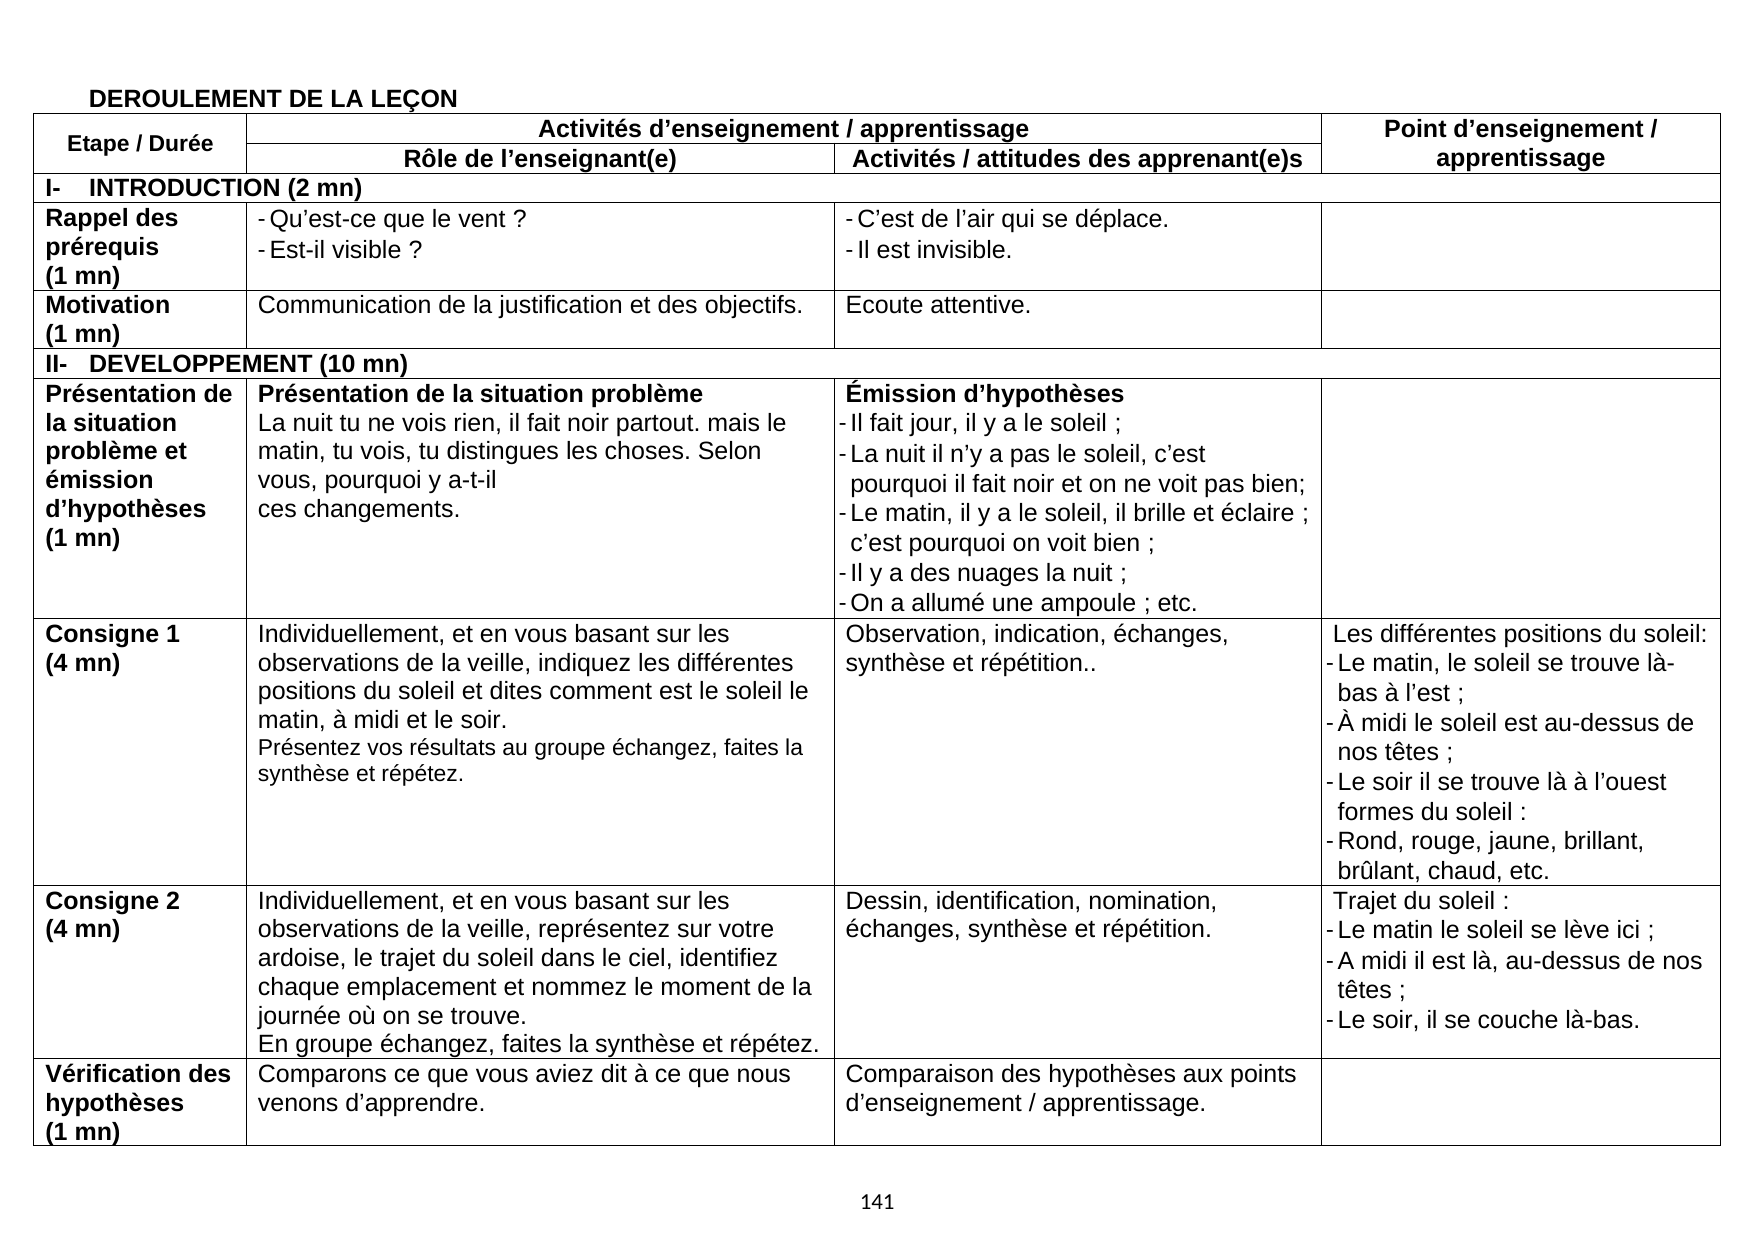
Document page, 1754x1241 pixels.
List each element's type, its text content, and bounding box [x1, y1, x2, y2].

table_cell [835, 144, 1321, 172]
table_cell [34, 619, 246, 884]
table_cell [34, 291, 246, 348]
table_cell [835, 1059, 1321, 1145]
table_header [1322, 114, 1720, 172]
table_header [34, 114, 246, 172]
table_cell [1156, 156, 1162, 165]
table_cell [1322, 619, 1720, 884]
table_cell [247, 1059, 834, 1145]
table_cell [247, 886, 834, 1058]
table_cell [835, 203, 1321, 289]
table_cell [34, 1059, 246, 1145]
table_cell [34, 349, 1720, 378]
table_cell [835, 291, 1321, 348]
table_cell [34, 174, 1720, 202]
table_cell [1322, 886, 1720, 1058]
text DEROULEMENT DE LA LEÇON [89, 84, 1665, 113]
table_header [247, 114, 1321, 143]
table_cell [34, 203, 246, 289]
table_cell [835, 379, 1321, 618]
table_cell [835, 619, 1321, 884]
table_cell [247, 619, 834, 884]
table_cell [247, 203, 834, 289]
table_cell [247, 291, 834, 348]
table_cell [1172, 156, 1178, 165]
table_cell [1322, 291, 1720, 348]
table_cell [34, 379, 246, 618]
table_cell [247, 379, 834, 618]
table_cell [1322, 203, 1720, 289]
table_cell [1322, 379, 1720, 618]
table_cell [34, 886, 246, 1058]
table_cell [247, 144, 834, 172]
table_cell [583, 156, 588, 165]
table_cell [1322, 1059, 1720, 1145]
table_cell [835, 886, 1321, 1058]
